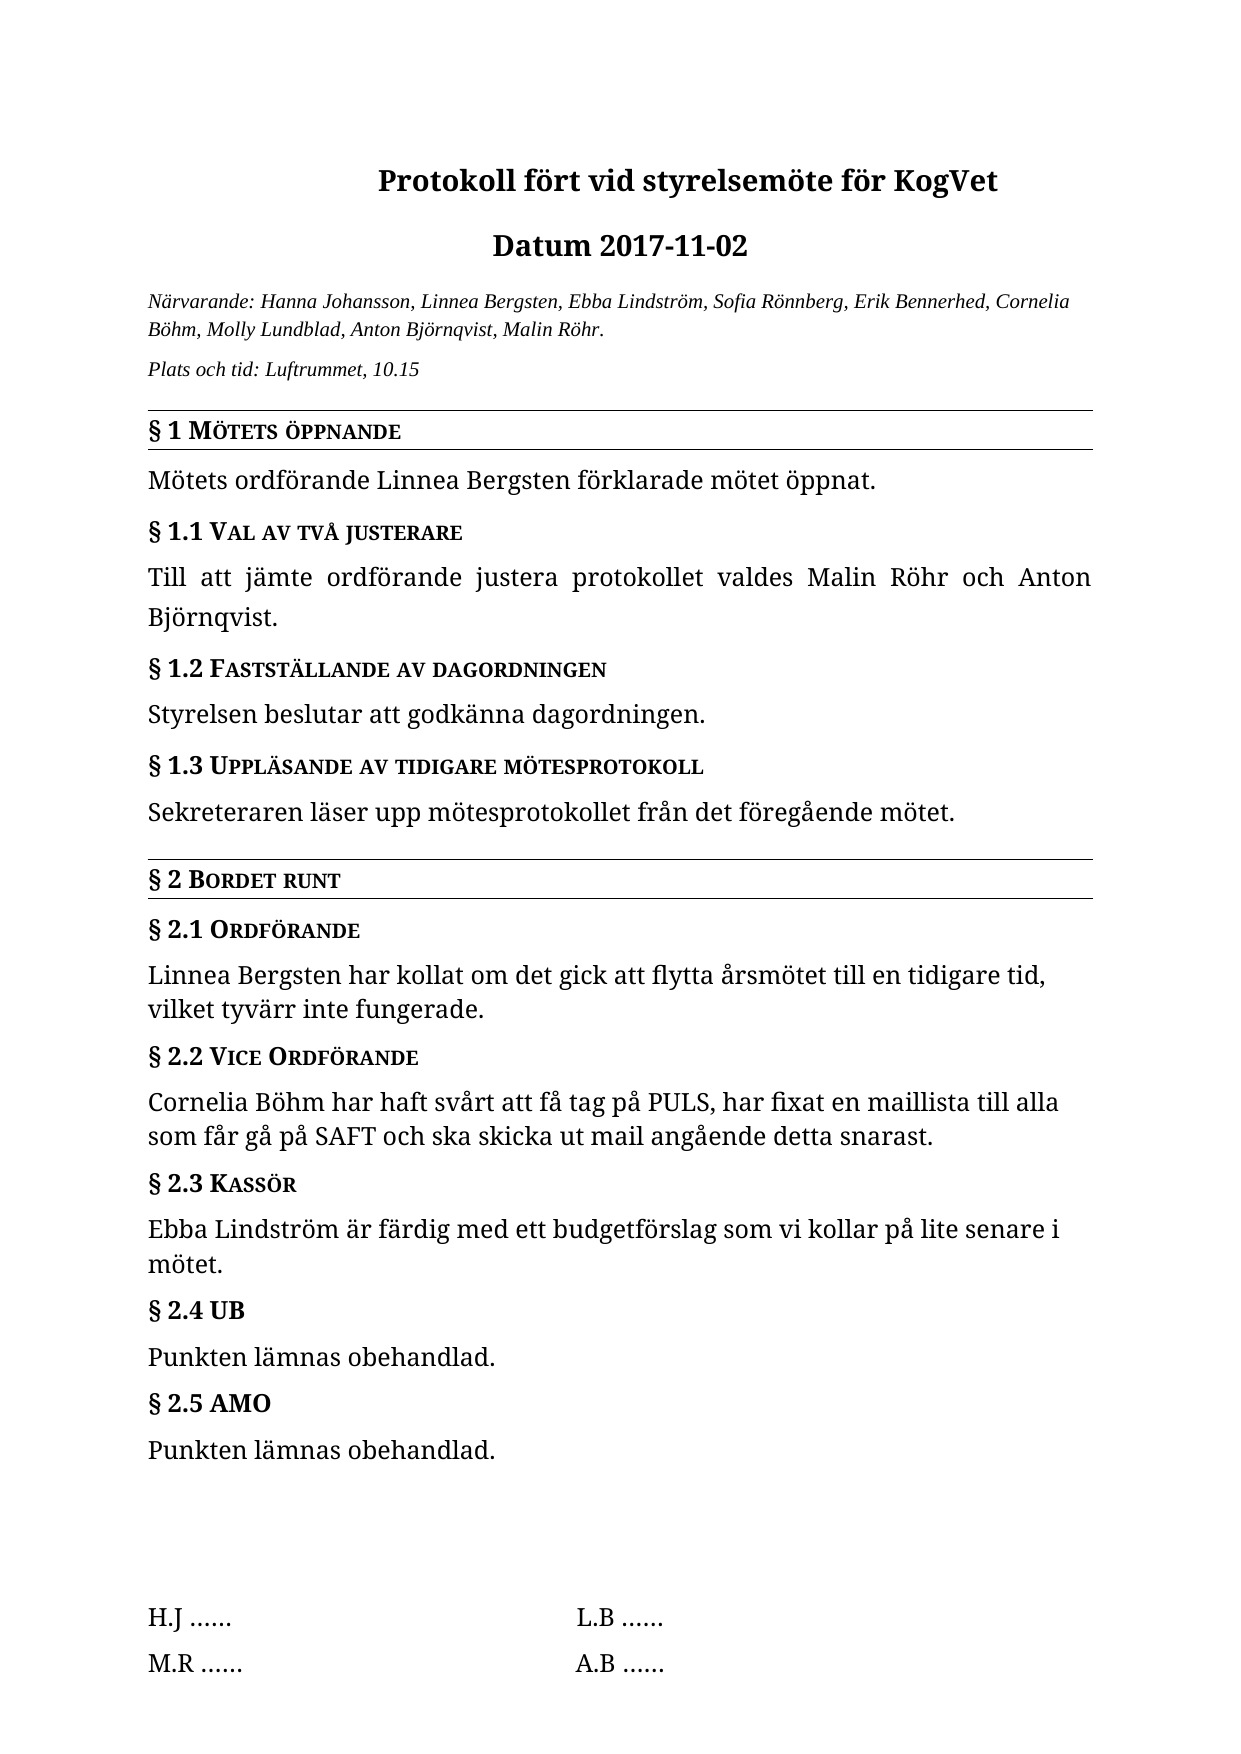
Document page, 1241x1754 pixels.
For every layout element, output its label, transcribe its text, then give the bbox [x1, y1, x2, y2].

subtitle § 2.4 UB [148, 1293, 1093, 1327]
subtitle § 1 Mötets öppnande [148, 411, 1093, 449]
text Punkten lämnas obehandlad. [148, 1432, 1093, 1467]
subtitle § 2.2 Vice Ordförande [148, 1038, 1093, 1072]
text Till att jämte ordförande justera protokollet valdes Malin Röhr och Anton Björnqvist. [148, 560, 1093, 633]
text Ebba Lindström är färdig med ett budgetförslag som vi kollar på lite senare i mötet. [148, 1212, 1093, 1280]
subtitle § 2.5 AMO [148, 1386, 1093, 1420]
title Protokoll fört vid styrelsemöte för KogVet [148, 160, 1093, 200]
text Punkten lämnas obehandlad. [148, 1339, 1093, 1373]
text Mötets ordförande Linnea Bergsten förklarade mötet öppnat. [148, 463, 1093, 497]
text Närvarande: Hanna Johansson, Linnea Bergsten, Ebba Lindström, Sofia Rönnberg, Erik Bennerhed, Cornelia Böhm, Molly Lundblad, Anton Björnqvist, Malin Röhr. [148, 289, 1093, 341]
text Linnea Bergsten har kollat om det gick att flytta årsmötet till en tidigare tid, vilket tyvärr inte fungerade. [148, 958, 1093, 1026]
subtitle § 2.1 Ordförande [148, 911, 1093, 945]
text Sekreteraren läser upp mötesprotokollet från det föregående mötet. [148, 794, 1093, 828]
subtitle § 1.3 Uppläsande av tidigare mötesprotokoll [148, 748, 1093, 782]
subtitle § 2 Bordet runt [148, 860, 1093, 898]
subtitle § 2.3 Kassör [148, 1166, 1093, 1200]
title Datum 2017-11-02 [148, 225, 1093, 264]
text Cornelia Böhm har haft svårt att få tag på PULS, har fixat en maillista till alla som får gå på SAFT och ska skicka ut mail angående detta snarast. [148, 1085, 1093, 1153]
subtitle § 1.1 Val av två justerare [148, 513, 1093, 548]
text Styrelsen beslutar att godkänna dagordningen. [148, 697, 1093, 731]
text Plats och tid: Luftrummet, 10.15 [148, 357, 1093, 381]
subtitle § 1.2 Fastställande av dagordningen [148, 650, 1093, 684]
